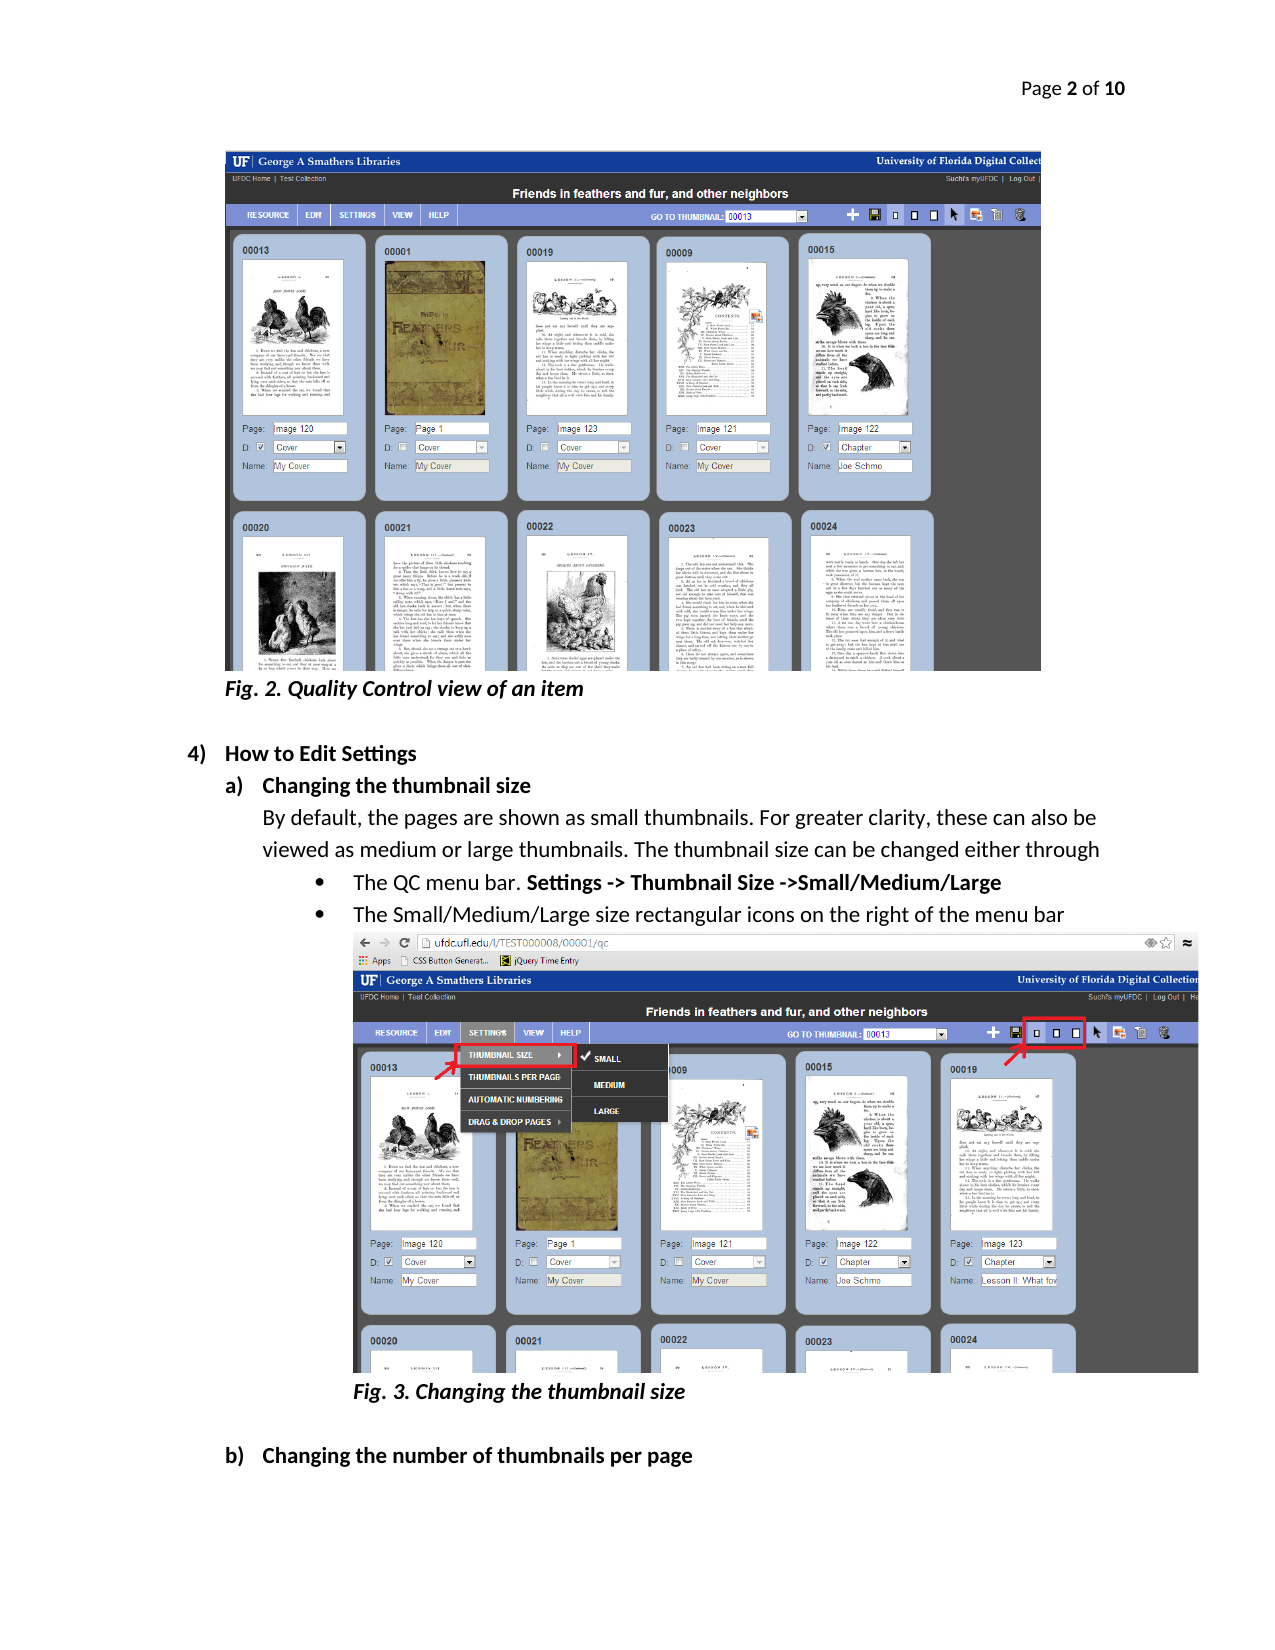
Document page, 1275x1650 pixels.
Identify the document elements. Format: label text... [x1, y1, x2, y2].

list The QC menu bar. Settings -> Thumbnail Size ->Small/Medium/Large [316, 868, 1125, 896]
list The Small/Medium/Large size rectangular icons on the right of the menu bar [316, 900, 1125, 928]
list How to Edit Settings [187, 739, 1125, 767]
picture [353, 932, 1199, 1373]
list By default, the pages are shown as small thumbnails. For greater clarity, these can also be viewed as medium or large thumbnails. The thumbnail size can be changed either through [262, 803, 1125, 863]
list Changing the number of thumbnails per page [225, 1441, 1125, 1469]
list Changing the thumbnail size [225, 771, 1125, 799]
picture [225, 150, 1041, 671]
list Fig. 2. Quality Control view of an item [225, 674, 1125, 702]
list Fig. 3. Changing the thumbnail size [353, 1377, 1125, 1405]
